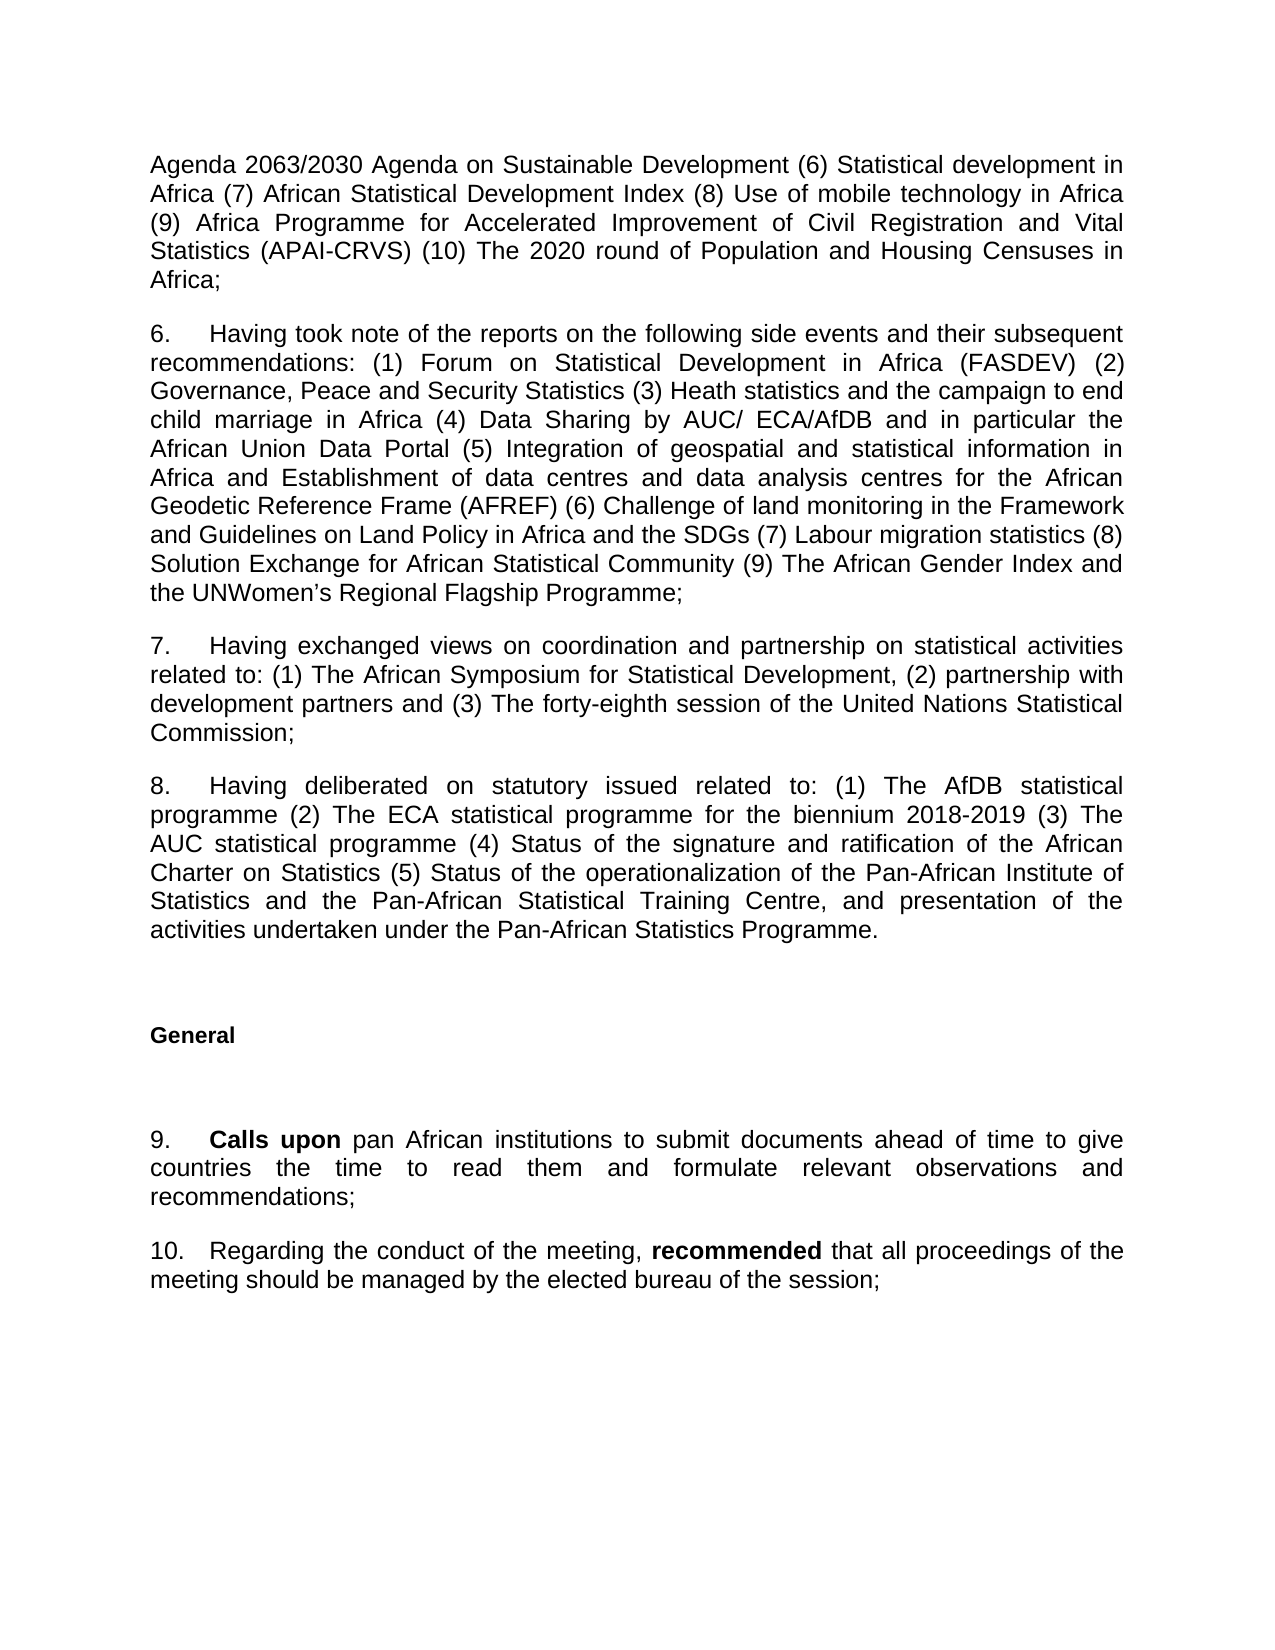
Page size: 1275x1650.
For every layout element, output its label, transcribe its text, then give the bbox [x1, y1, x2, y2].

text Calls upon pan African institutions to submit documents ahead of time to give countries the time to read them and formulate relevant observations and recommendations; [150, 1124, 1125, 1211]
text Having exchanged views on coordination and partnership on statistical activities related to: (1) The African Symposium for Statistical Development, (2) partnership with development partners and (3) The forty-eighth session of the United Nations Statistical Commission; [150, 631, 1125, 746]
text Having deliberated on statutory issued related to: (1) The AfDB statistical programme (2) The ECA statistical programme for the biennium 2018-2019 (3) The AUC statistical programme (4) Status of the signature and ratification of the African Charter on Statistics (5) Status of the operationalization of the Pan-African Institute of Statistics and the Pan-African Statistical Training Centre, and presentation of the activities undertaken under the Pan-African Statistics Programme. [150, 771, 1125, 944]
text Regarding the conduct of the meeting, recommended that all proceedings of the meeting should be managed by the elected bureau of the session; [150, 1236, 1125, 1293]
text Having took note of the reports on the following side events and their subsequent recommendations: (1) Forum on Statistical Development in Africa (FASDEV) (2) Governance, Peace and Security Statistics (3) Heath statistics and the campaign to end child marriage in Africa (4) Data Sharing by AUC/ ECA/AfDB and in particular the African Union Data Portal (5) Integration of geospatial and statistical information in Africa and Establishment of data centres and data analysis centres for the African Geodetic Reference Frame (AFREF) (6) Challenge of land monitoring in the Framework and Guidelines on Land Policy in Africa and the SDGs (7) Labour migration statistics (8) Solution Exchange for African Statistical Community (9) The African Gender Index and the UNWomen’s Regional Flagship Programme; [150, 319, 1125, 606]
text General [150, 1022, 1125, 1049]
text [150, 150, 1125, 294]
